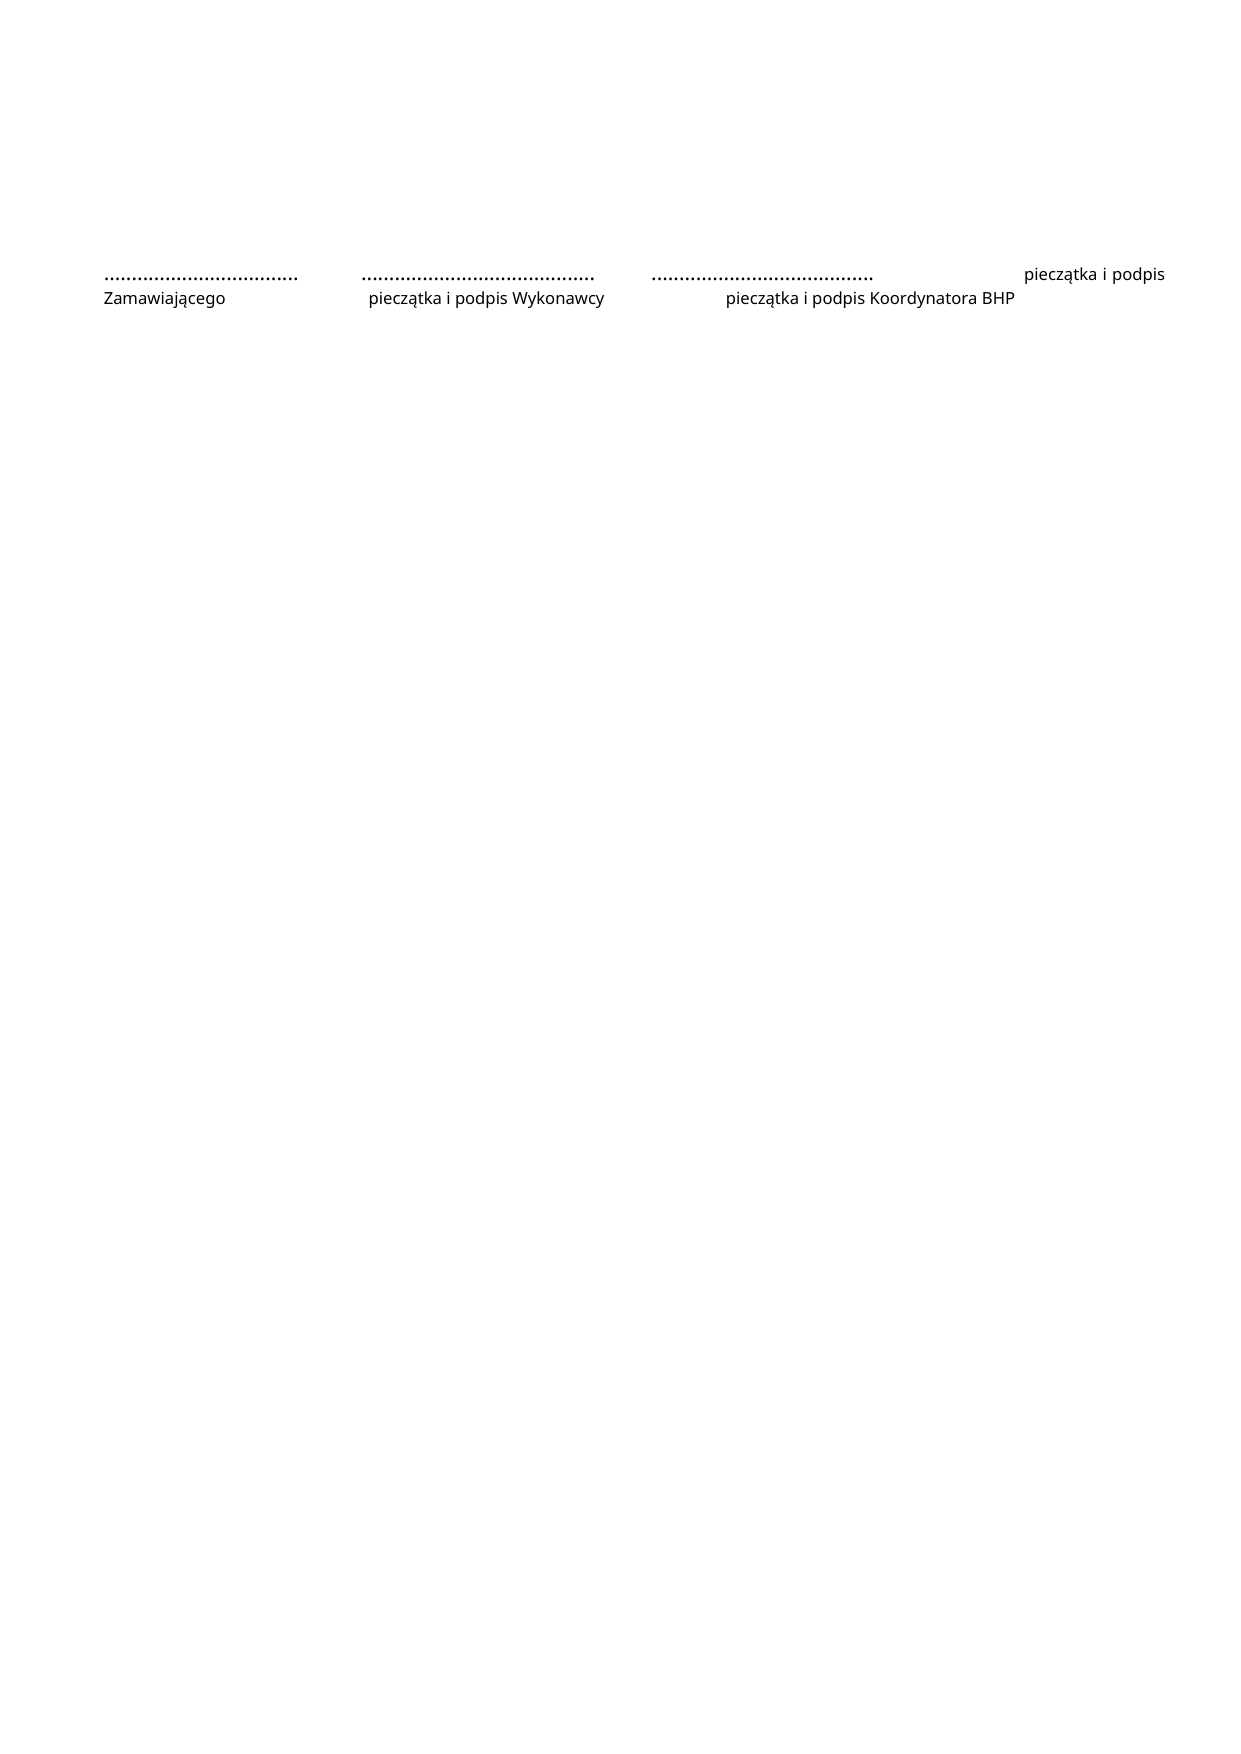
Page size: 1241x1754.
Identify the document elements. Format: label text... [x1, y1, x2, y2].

text ................................... .......................................... ........................................ pieczątka i podpis Zamawiającego pieczątka i podpis Wykonawcy pieczątka i podpis Koordynatora BHP [103, 258, 1165, 310]
